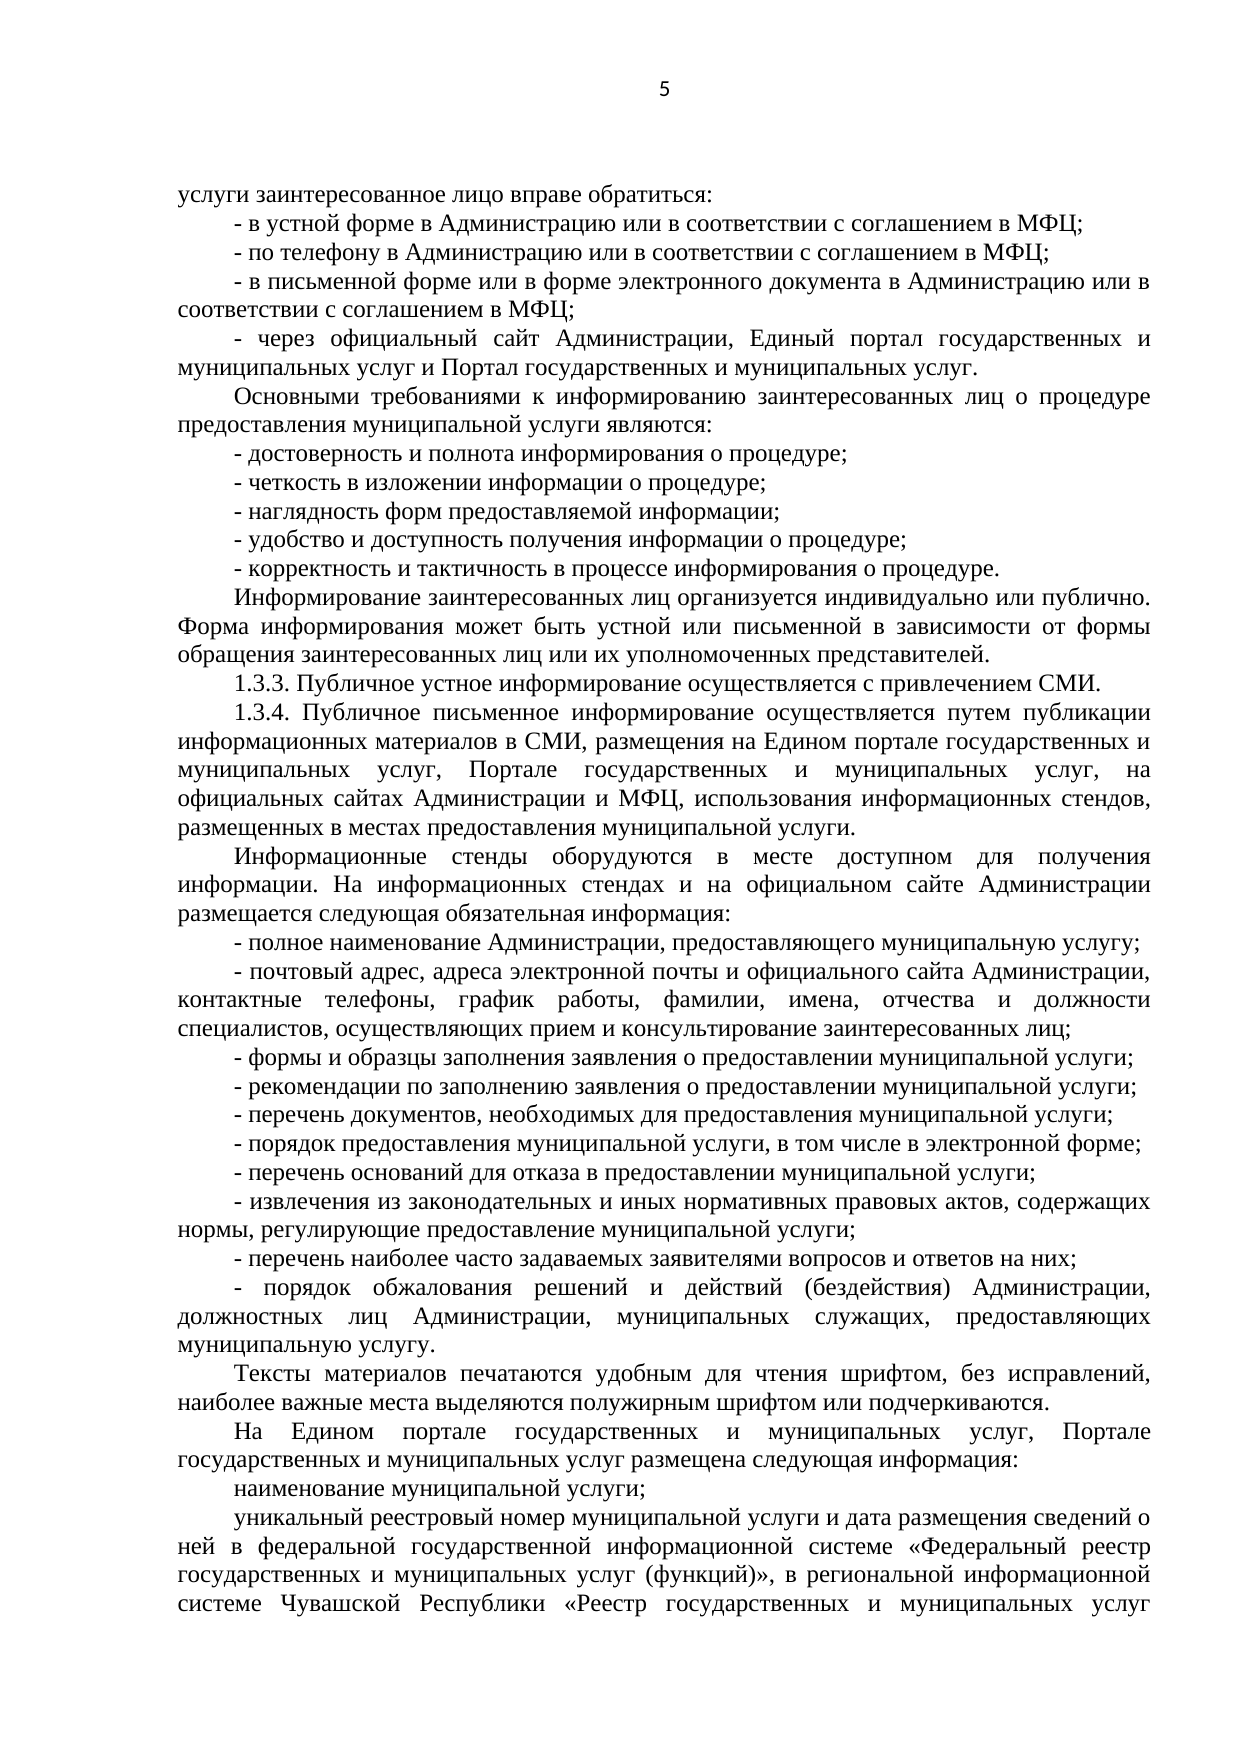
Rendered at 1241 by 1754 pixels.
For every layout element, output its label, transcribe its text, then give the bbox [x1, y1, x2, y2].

text - формы и образцы заполнения заявления о предоставлении муниципальной услуги; [177, 1042, 1152, 1071]
text - четкость в изложении информации о процедуре; [177, 467, 1152, 496]
text - полное наименование Администрации, предоставляющего муниципальную услугу; [177, 927, 1152, 956]
text - в письменной форме или в форме электронного документа в Администрацию или в соответствии с соглашением в МФЦ; [177, 266, 1152, 323]
text - перечень документов, необходимых для предоставления муниципальной услуги; [177, 1099, 1152, 1128]
text - в устной форме в Администрацию или в соответствии с соглашением в МФЦ; [177, 208, 1152, 237]
text Основными требованиями к информированию заинтересованных лиц о процедуре предоставления муниципальной услуги являются: [177, 381, 1152, 438]
text - перечень оснований для отказа в предоставлении муниципальной услуги; [177, 1157, 1152, 1186]
text - порядок обжалования решений и действий (бездействия) Администрации, должностных лиц Администрации, муниципальных служащих, предоставляющих муниципальную услугу. [177, 1272, 1152, 1358]
text - порядок предоставления муниципальной услуги, в том числе в электронной форме; [177, 1128, 1152, 1157]
text наименование муниципальной услуги; [177, 1473, 1152, 1502]
text - удобство и доступность получения информации о процедуре; [177, 524, 1152, 553]
text Информационные стенды оборудуются в месте доступном для получения информации. На информационных стендах и на официальном сайте Администрации размещается следующая обязательная информация: [177, 841, 1152, 927]
text Информирование заинтересованных лиц организуется индивидуально или публично. Форма информирования может быть устной или письменной в зависимости от формы обращения заинтересованных лиц или их уполномоченных представителей. [177, 582, 1152, 668]
text - почтовый адрес, адреса электронной почты и официального сайта Администрации, контактные телефоны, график работы, фамилии, имена, отчества и должности специалистов, осуществляющих прием и консультирование заинтересованных лиц; [177, 956, 1152, 1042]
text Тексты материалов печатаются удобным для чтения шрифтом, без исправлений, наиболее важные места выделяются полужирным шрифтом или подчеркиваются. [177, 1358, 1152, 1416]
text 1.3.3. Публичное устное информирование осуществляется с привлечением СМИ. [177, 668, 1152, 697]
text - достоверность и полнота информирования о процедуре; [177, 438, 1152, 467]
text - извлечения из законодательных и иных нормативных правовых актов, содержащих нормы, регулирующие предоставление муниципальной услуги; [177, 1186, 1152, 1243]
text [177, 1502, 1152, 1617]
text На Едином портале государственных и муниципальных услуг, Портале государственных и муниципальных услуг размещена следующая информация: [177, 1416, 1152, 1473]
text - корректность и тактичность в процессе информирования о процедуре. [177, 553, 1152, 582]
text - перечень наиболее часто задаваемых заявителями вопросов и ответов на них; [177, 1243, 1152, 1272]
text - по телефону в Администрацию или в соответствии с соглашением в МФЦ; [177, 237, 1152, 266]
text 1.3.4. Публичное письменное информирование осуществляется путем публикации информационных материалов в СМИ, размещения на Едином портале государственных и муниципальных услуг, Портале государственных и муниципальных услуг, на официальных сайтах Администрации и МФЦ, использования информационных стендов, размещенных в местах предоставления муниципальной услуги. [177, 697, 1152, 841]
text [177, 179, 1152, 208]
text - наглядность форм предоставляемой информации; [177, 496, 1152, 524]
text - рекомендации по заполнению заявления о предоставлении муниципальной услуги; [177, 1071, 1152, 1099]
text - через официальный сайт Администрации, Единый портал государственных и муниципальных услуг и Портал государственных и муниципальных услуг. [177, 323, 1152, 381]
